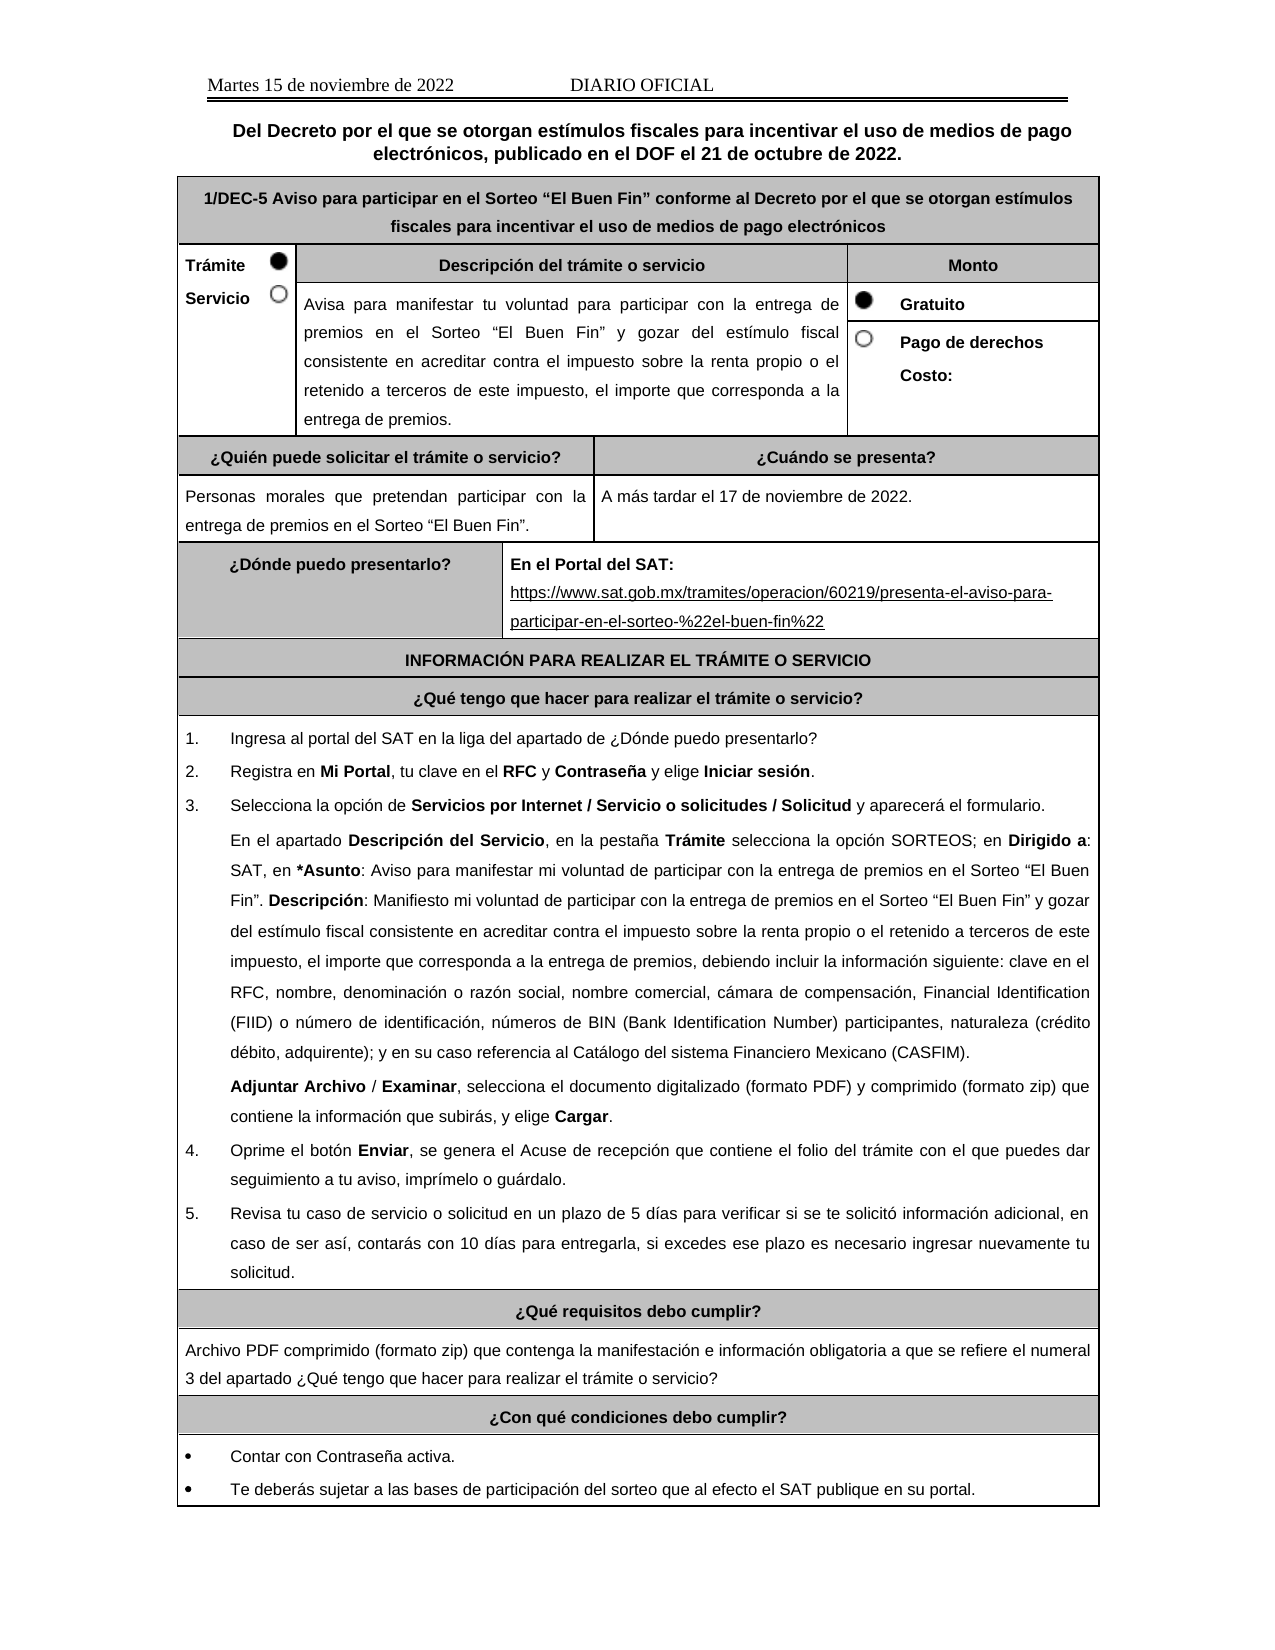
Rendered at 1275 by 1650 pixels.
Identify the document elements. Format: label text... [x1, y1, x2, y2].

table_cell Monto [848, 245, 1098, 282]
picture [854, 291, 874, 311]
table_cell En el Portal del SAT: https://www.sat.gob.mx/tramites/operacion/60219/presenta-el-aviso-para-participar-en-el-sorteo-%22el-buen-fin%22 [503, 543, 1098, 637]
table_header 1/DEC-5 Aviso para participar en el Sorteo “El Buen Fin” conforme al Decreto por el que se otorgan estímulos fiscales para incentivar el uso de medios de pago electrónicos [178, 177, 1098, 243]
table_cell Pago de derechos Costo: [848, 322, 1098, 435]
table_cell INFORMACIÓN PARA REALIZAR EL TRÁMITE O SERVICIO [178, 639, 1098, 676]
table_cell Avisa para manifestar tu voluntad para participar con la entrega de premios en el Sorteo “El Buen Fin” y gozar del estímulo fiscal consistente en acreditar contra el impuesto sobre la renta propio o el retenido a terceros de este impuesto, el importe que corresponda a la entrega de premios. [297, 283, 847, 435]
picture [269, 252, 289, 272]
table_cell Archivo PDF comprimido (formato zip) que contenga la manifestación e información obligatoria a que se refiere el numeral 3 del apartado ¿Qué tengo que hacer para realizar el trámite o servicio? [178, 1329, 1098, 1395]
picture [269, 285, 289, 305]
table_cell Trámite Servicio [178, 244, 295, 435]
table_cell Gratuito [848, 283, 1098, 320]
table_cell Personas morales que pretendan participar con la entrega de premios en el Sorteo “El Buen Fin”. [178, 475, 593, 541]
table_cell Contar con Contraseña activa. Te deberás sujetar a las bases de participación del sorteo que al efecto el SAT publique en su portal. [178, 1435, 1098, 1505]
table_cell ¿Quién puede solicitar el trámite o servicio? [178, 436, 593, 474]
picture [854, 330, 874, 349]
table_cell ¿Qué tengo que hacer para realizar el trámite o servicio? [178, 677, 1098, 715]
table_cell Descripción del trámite o servicio [297, 245, 847, 282]
table_cell ¿Qué requisitos debo cumplir? [178, 1290, 1098, 1327]
table_cell 1. Ingresa al portal del SAT en la liga del apartado de ¿Dónde puedo presentarlo? 2. Registra en Mi Portal, tu clave en el RFC y Contraseña y elige Iniciar sesión. 3. Selecciona la opción de Servicios por Internet / Servicio o solicitudes / Solicitud y aparecerá el formulario. En el apartado Descripción del Servicio, en la pestaña Trámite selecciona la opción SORTEOS; en Dirigido a: SAT, en *Asunto: Aviso para manifestar mi voluntad de participar con la entrega de premios en el Sorteo “El Buen Fin”. Descripción: Manifiesto mi voluntad de participar con la entrega de premios en el Sorteo “El Buen Fin” y gozar del estímulo fiscal consistente en acreditar contra el impuesto sobre la renta propio o el retenido a terceros de este impuesto, el importe que corresponda a la entrega de premios, debiendo incluir la información siguiente: clave en el RFC, nombre, denominación o razón social, nombre comercial, cámara de compensación, Financial Identification (FIID) o número de identificación, números de BIN (Bank Identification Number) participantes, naturaleza (crédito débito, adquirente); y en su caso referencia al Catálogo del sistema Financiero Mexicano (CASFIM). Adjuntar Archivo / Examinar, selecciona el documento digitalizado (formato PDF) y comprimido (formato zip) que contiene la información que subirás, y elige Cargar. 4. Oprime el botón Enviar, se genera el Acuse de recepción que contiene el folio del trámite con el que puedes dar seguimiento a tu aviso, imprímelo o guárdalo. 5. Revisa tu caso de servicio o solicitud en un plazo de 5 días para verificar si se te solicitó información adicional, en caso de ser así, contarás con 10 días para entregarla, si excedes ese plazo es necesario ingresar nuevamente tu solicitud. [178, 716, 1098, 1289]
text Del Decreto por el que se otorgan estímulos fiscales para incentivar el uso de medios de pago electrónicos, publicado en el DOF el 21 de octubre de 2022. [177, 120, 1098, 165]
table_cell ¿Cuándo se presenta? [595, 437, 1098, 474]
table_cell ¿Con qué condiciones debo cumplir? [178, 1396, 1098, 1433]
table_cell A más tardar el 17 de noviembre de 2022. [595, 476, 1098, 541]
table_cell ¿Dónde puedo presentarlo? [178, 542, 502, 637]
